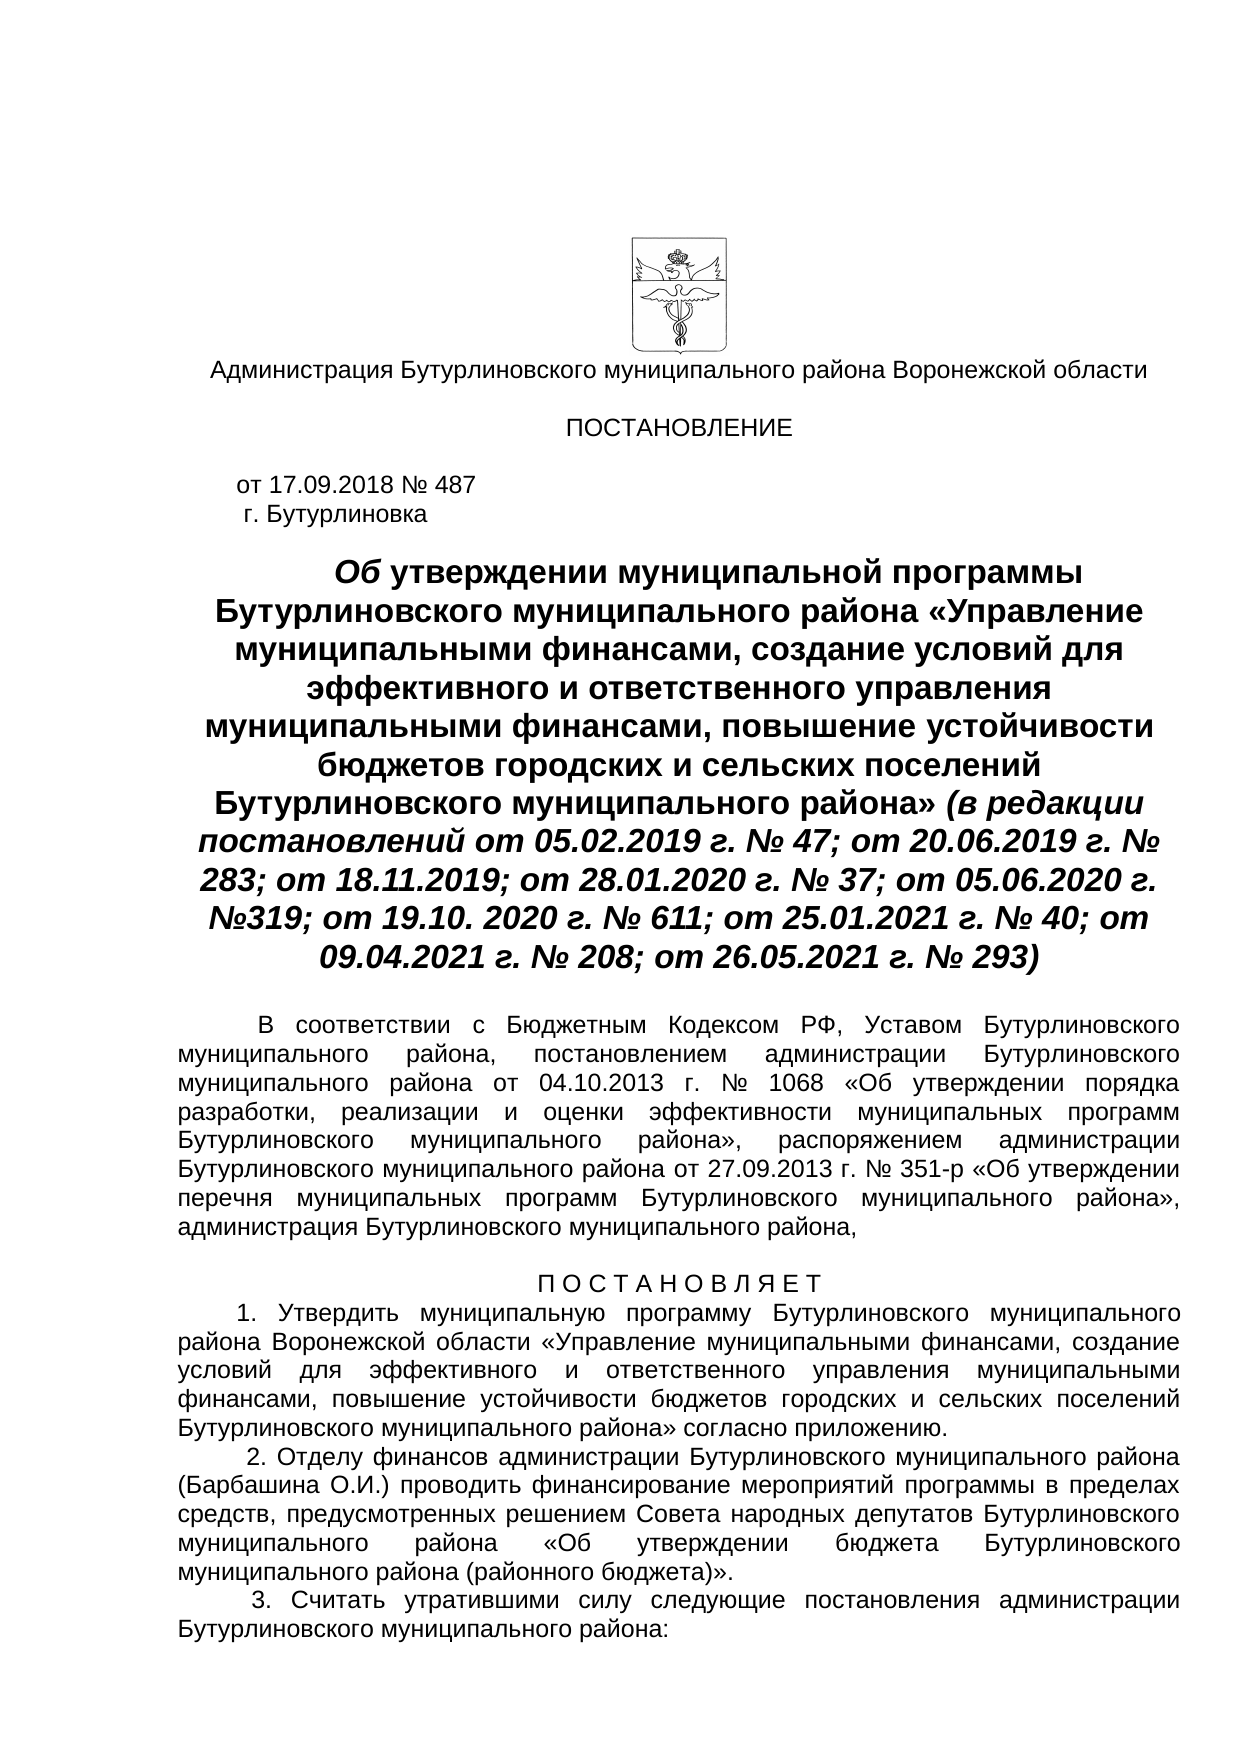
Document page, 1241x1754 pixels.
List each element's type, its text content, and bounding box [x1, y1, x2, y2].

text 2. Отделу финансов администрации Бутурлиновского муниципального района (Барбашина О.И.) проводить финансирование мероприятий программы в пределах средств, предусмотренных решением Совета народных депутатов Бутурлиновского муниципального района «Об утверждении бюджета Бутурлиновского муниципального района (районного бюджета)». [177, 1442, 1181, 1585]
text ПОСТАНОВЛЕНИЕ [177, 412, 1181, 441]
text Администрация Бутурлиновского муниципального района Воронежской области [177, 355, 1181, 384]
picture [628, 236, 730, 356]
title Об утверждении муниципальной программы Бутурлиновского муниципального района «Управление муниципальными финансами, создание условий для эффективного и ответственного управления муниципальными финансами, повышение устойчивости бюджетов городских и сельских поселений Бутурлиновского муниципального района» (в редакции постановлений от 05.02.2019 г. № 47; от 20.06.2019 г. № 283; от 18.11.2019; от 28.01.2020 г. № 37; от 05.06.2020 г. №319; от 19.10. 2020 г. № 611; от 25.01.2021 г. № 40; от 09.04.2021 г. № 208; от 26.05.2021 г. № 293) [177, 552, 1181, 975]
text В соответствии с Бюджетным Кодексом РФ, Уставом Бутурлиновского муниципального района, постановлением администрации Бутурлиновского муниципального района от 04.10.2013 г. № 1068 «Об утверждении порядка разработки, реализации и оценки эффективности муниципальных программ Бутурлиновского муниципального района», распоряжением администрации Бутурлиновского муниципального района от 27.09.2013 г. № 351-р «Об утверждении перечня муниципальных программ Бутурлиновского муниципального района», администрация Бутурлиновского муниципального района, [177, 1010, 1181, 1240]
text 3. Считать утратившими силу следующие постановления администрации Бутурлиновского муниципального района: [177, 1585, 1181, 1643]
text от 17.09.2018 № 487 [177, 470, 1181, 499]
text г. Бутурлиновка [177, 499, 1181, 527]
text П О С Т А Н О В Л Я Е Т [177, 1269, 1181, 1298]
text 1. Утвердить муниципальную программу Бутурлиновского муниципального района Воронежской области «Управление муниципальными финансами, создание условий для эффективного и ответственного управления муниципальными финансами, повышение устойчивости бюджетов городских и сельских поселений Бутурлиновского муниципального района» согласно приложению. [177, 1298, 1181, 1442]
